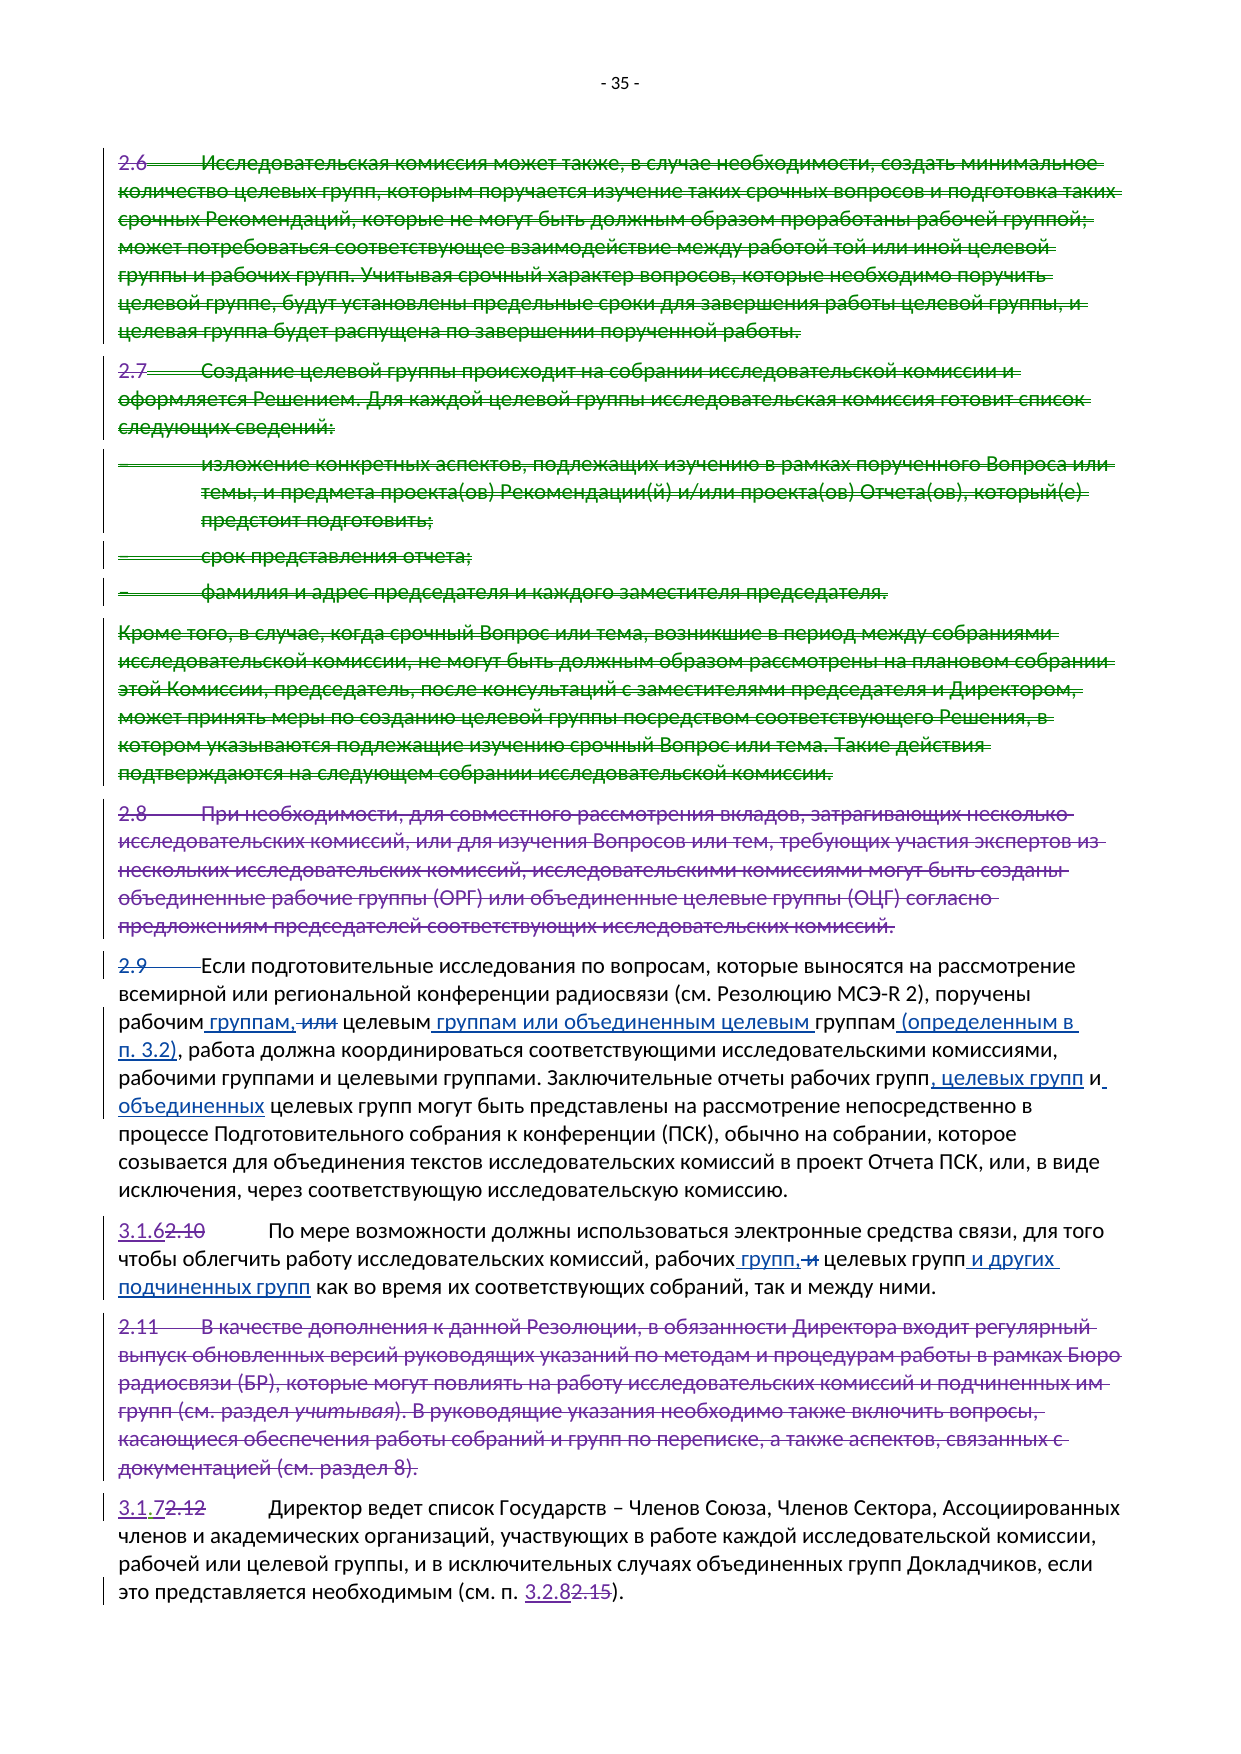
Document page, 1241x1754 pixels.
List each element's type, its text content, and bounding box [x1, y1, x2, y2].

text Если подготовительные исследования по вопросам, которые выносятся на рассмотрение всемирной или региональной конференции радиосвязи (см. Резолюцию МСЭ-R 2), поручены рабочим целевымгруппам, работа должна координироваться соответствующими исследовательскими комиссиями, рабочими группами и целевыми группами. Заключительные отчеты рабочих групп и целевых групп могут быть представлены на рассмотрение непосредственно в процессе Подготовительного собрания к конференции (ПСК), обычно на собрании, которое созывается для объединения текстов исследовательских комиссий в проект Отчета ПСК, или, в виде исключения, через соответствующую исследовательскую комиссию. [118, 951, 1122, 1203]
text Директор ведет список Государств – Членов Союза, Членов Сектора, Ассоциированных членов и академических организаций, участвующих в работе каждой исследовательской комиссии, рабочей или целевой группы, и в исключительных случаях объединенных групп Докладчиков, если это представляется необходимым (см. п. ). [118, 1493, 1122, 1605]
text По мере возможности должны использоваться электронные средства связи, для того чтобы облегчить работу исследовательских комиссий, рабочих целевых групп как во время их соответствующих собраний, так и между ними. [118, 1216, 1122, 1300]
